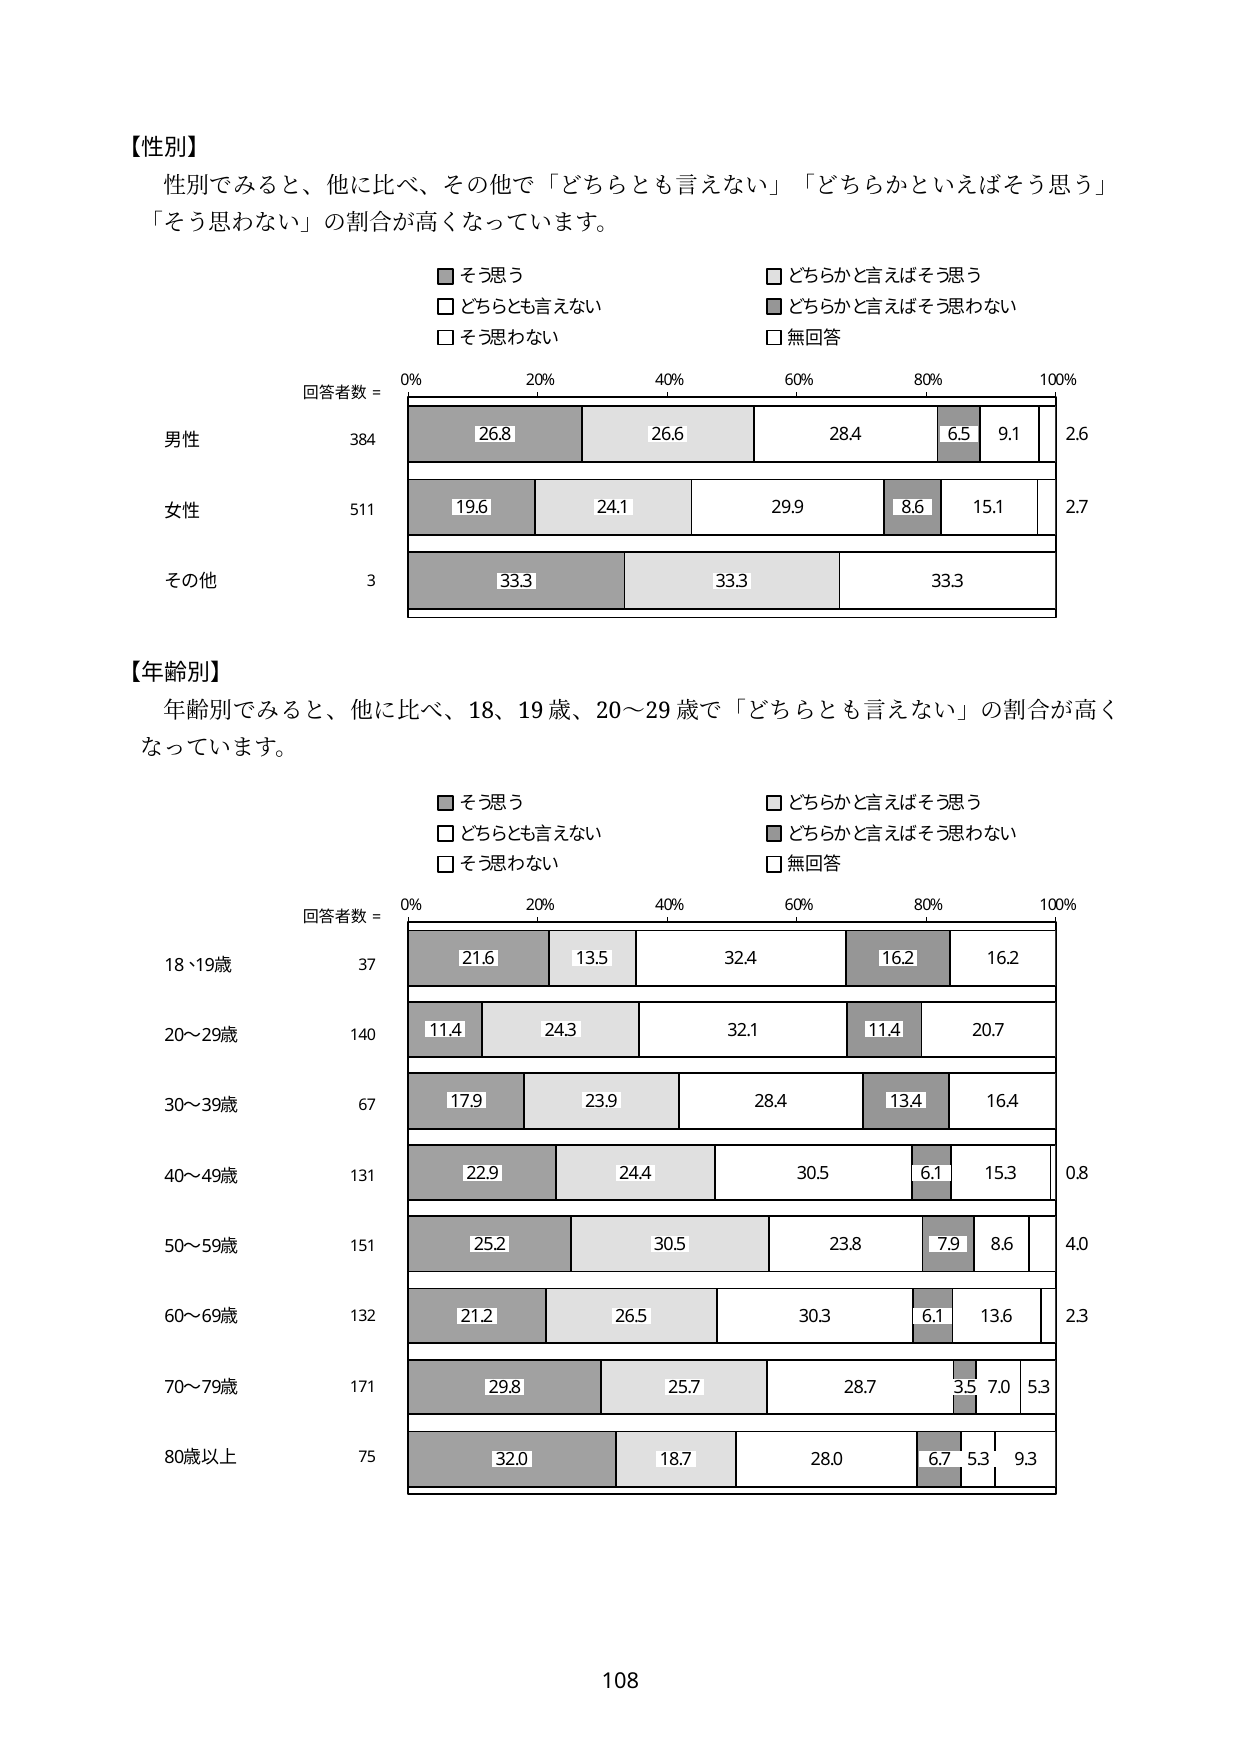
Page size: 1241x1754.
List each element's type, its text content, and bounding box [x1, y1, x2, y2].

text 【年齢別】 [118, 652, 1122, 689]
text 性別でみると、他に比べ、その他で「どちらとも言えない」「どちらかといえばそう思う」「そう思わない」の割合が高くなっています。 [140, 164, 1122, 239]
text 【性別】 [118, 127, 1122, 164]
text 年齢別でみると、他に比べ、18、19歳、20～29歳で「どちらとも言えない」の割合が高くなっています。 [140, 689, 1122, 764]
